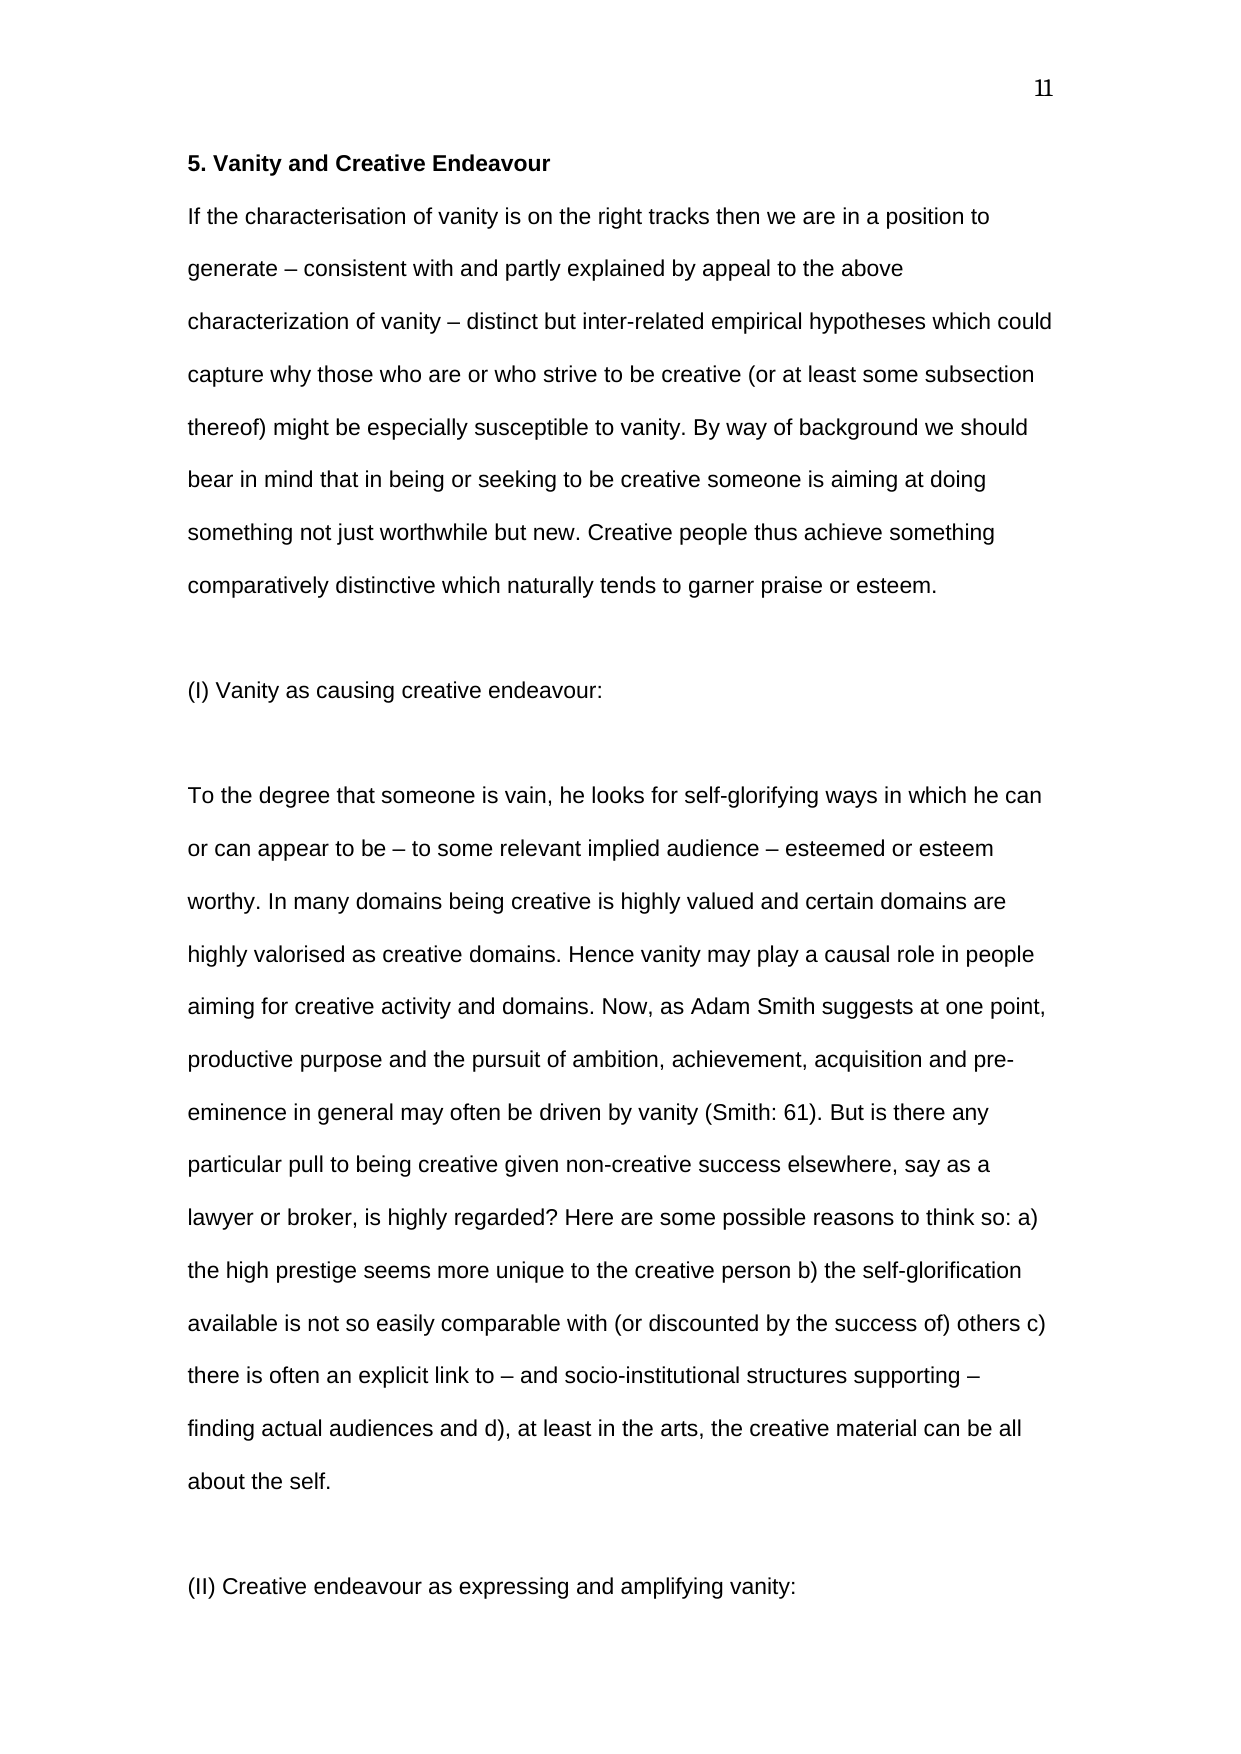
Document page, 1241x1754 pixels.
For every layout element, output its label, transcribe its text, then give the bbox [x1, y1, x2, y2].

text (I) Vanity as causing creative endeavour: [187, 677, 1053, 703]
text (II) Creative endeavour as expressing and amplifying vanity: [187, 1573, 1053, 1599]
text 5. Vanity and Creative Endeavour [187, 150, 1053, 176]
text If the characterisation of vanity is on the right tracks then we are in a position to generate – consistent with and partly explained by appeal to the above characterization of vanity – distinct but inter-related empirical hypotheses which could capture why those who are or who strive to be creative (or at least some subsection thereof) might be especially susceptible to vanity. By way of background we should bear in mind that in being or seeking to be creative someone is aiming at doing something not just worthwhile but new. Creative people thus achieve something comparatively distinctive which naturally tends to garner praise or esteem. [187, 203, 1053, 598]
text To the degree that someone is vain, he looks for self-glorifying ways in which he can or can appear to be – to some relevant implied audience – esteemed or esteem worthy. In many domains being creative is highly valued and certain domains are highly valorised as creative domains. Hence vanity may play a causal role in people aiming for creative activity and domains. Now, as Adam Smith suggests at one point, productive purpose and the pursuit of ambition, achievement, acquisition and pre-eminence in general may often be driven by vanity (Smith: 61). But is there any particular pull to being creative given non-creative success elsewhere, say as a lawyer or broker, is highly regarded? Here are some possible reasons to think so: a) the high prestige seems more unique to the creative person b) the self-glorification available is not so easily comparable with (or discounted by the success of) others c) there is often an explicit link to – and socio-institutional structures supporting – finding actual audiences and d), at least in the arts, the creative material can be all about the self. [187, 782, 1053, 1494]
